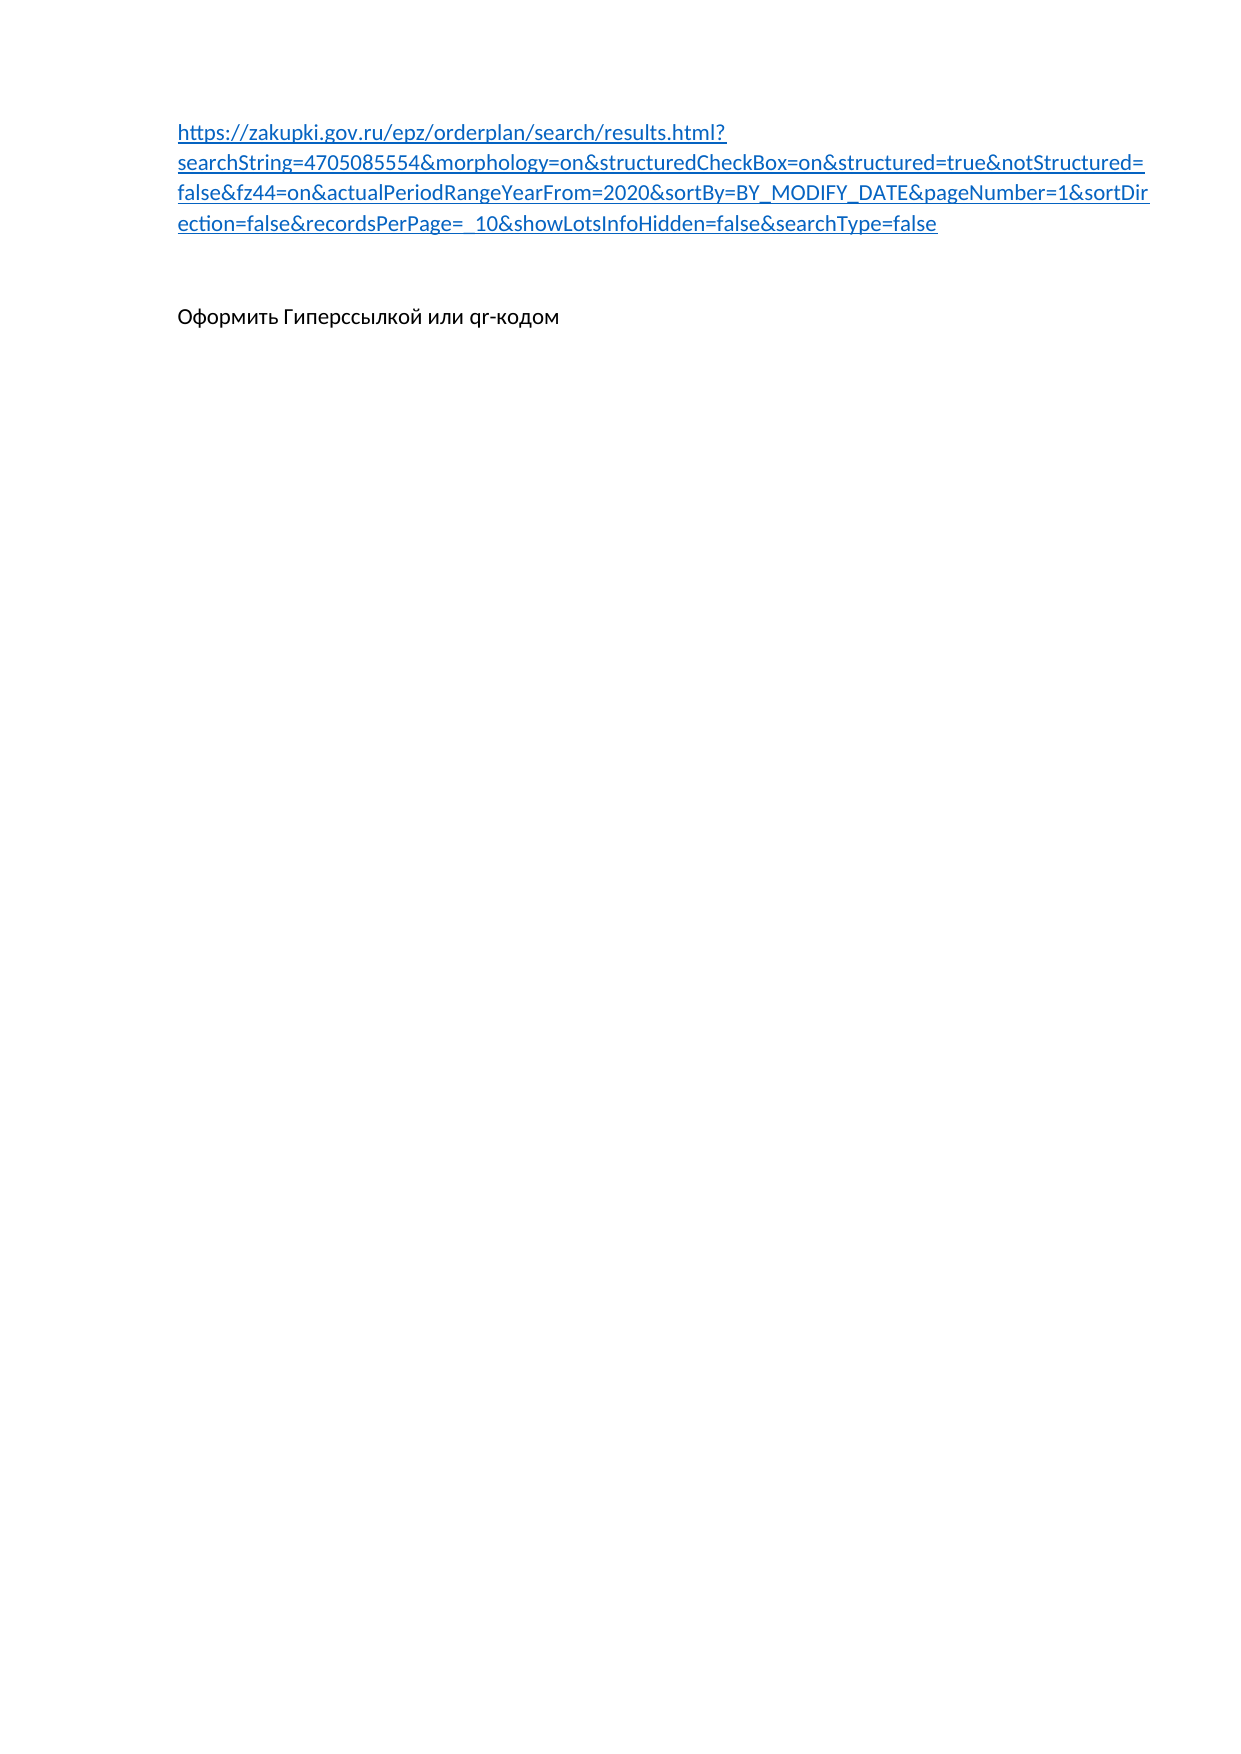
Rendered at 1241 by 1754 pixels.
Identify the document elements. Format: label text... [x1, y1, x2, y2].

text https://zakupki.gov.ru/epz/orderplan/search/results.html?searchString=4705085554&morphology=on&structuredCheckBox=on&structured=true&notStructured=false&fz44=on&actualPeriodRangeYearFrom=2020&sortBy=BY_MODIFY_DATE&pageNumber=1&sortDirection=false&recordsPerPage=_10&showLotsInfoHidden=false&searchType=false [177, 118, 1152, 237]
text Оформить Гиперссылкой или qr-кодом [177, 302, 1152, 331]
